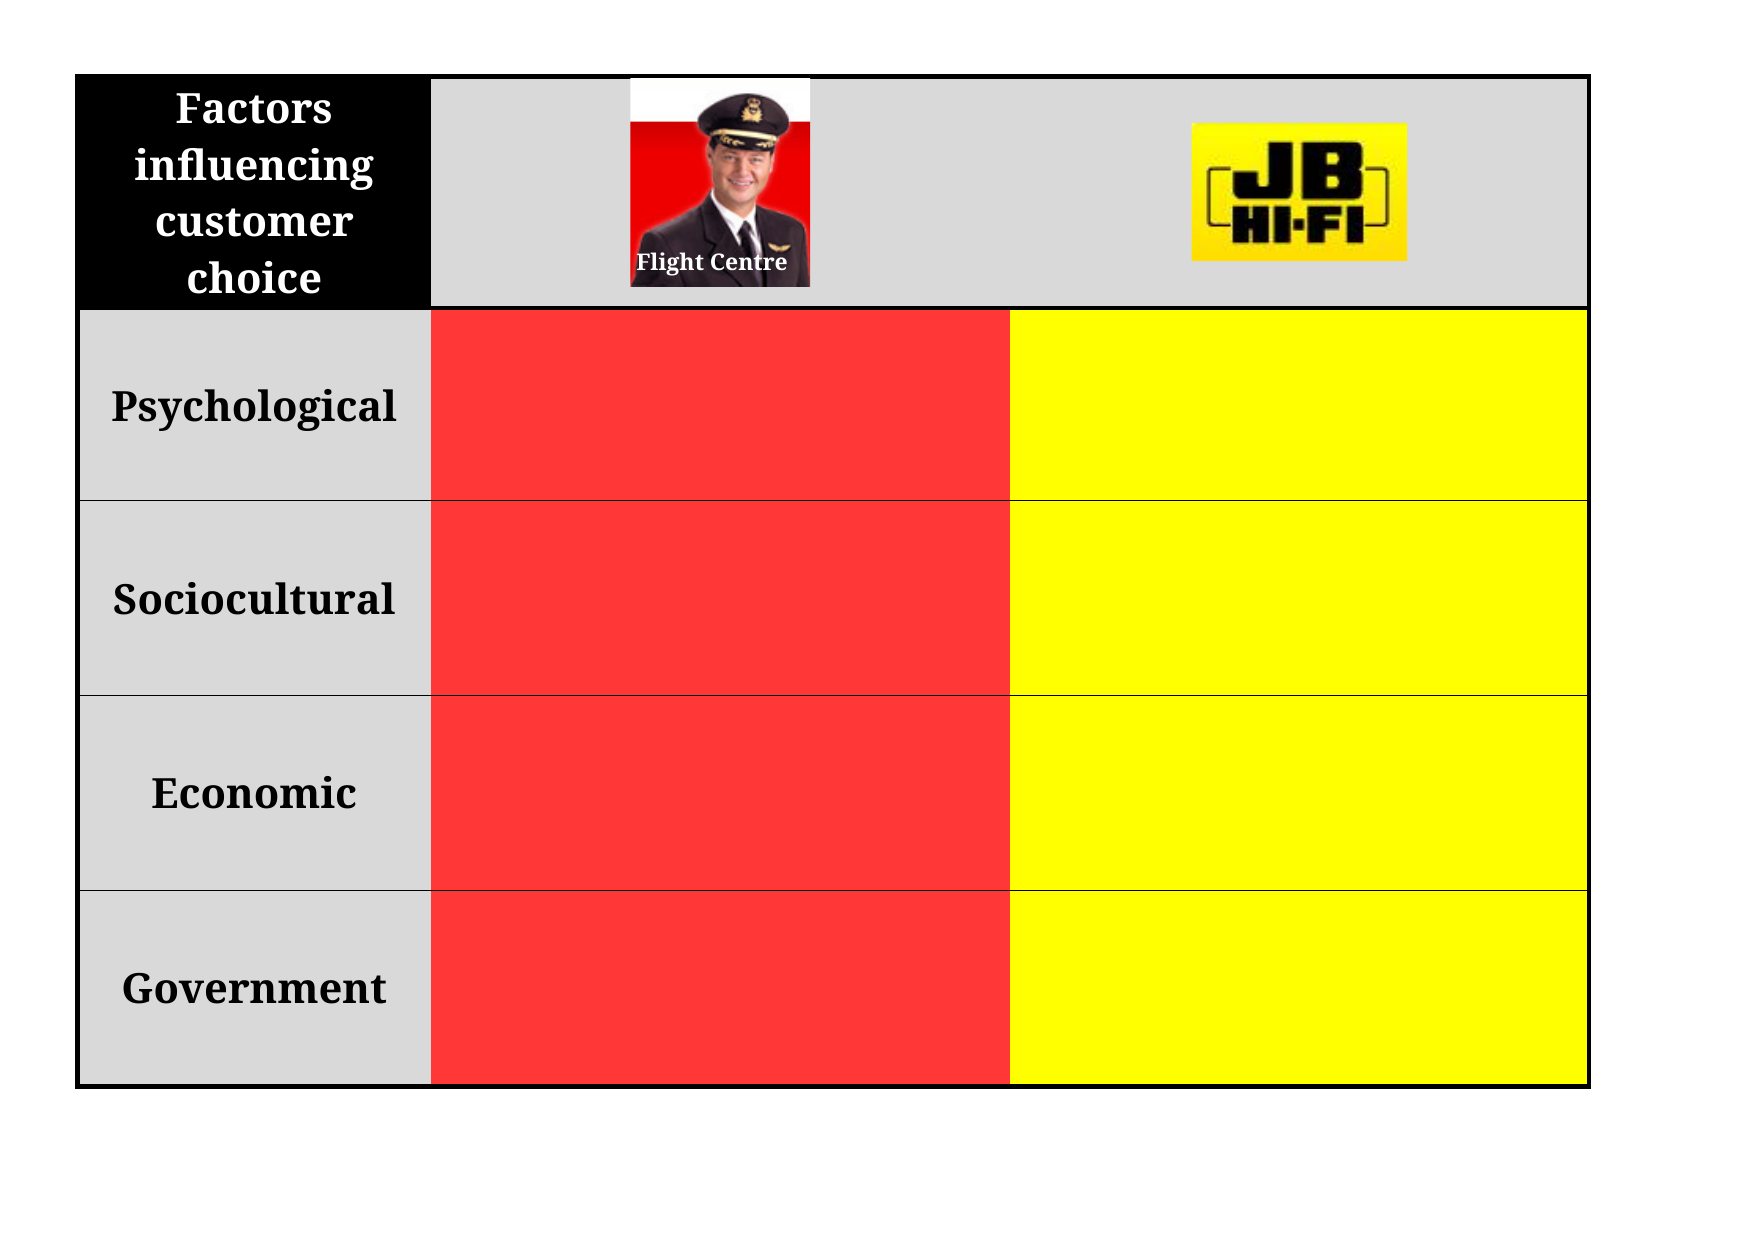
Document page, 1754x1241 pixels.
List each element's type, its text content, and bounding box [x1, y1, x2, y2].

table_cell [1010, 501, 1587, 695]
picture [630, 78, 811, 287]
table_cell [431, 891, 1010, 1084]
table_header [431, 79, 1010, 306]
picture [1191, 123, 1408, 261]
table_cell [431, 501, 1010, 695]
table_cell Government [80, 891, 431, 1084]
table_header Factors influencing customer choice [80, 79, 431, 306]
table_cell [431, 696, 1010, 890]
table_cell Psychological [80, 310, 431, 500]
table_cell Sociocultural [80, 501, 431, 695]
table_cell [431, 310, 1010, 500]
table_cell [1010, 310, 1587, 500]
table_header [1010, 79, 1587, 306]
table_cell [1010, 696, 1587, 890]
table_cell [1010, 891, 1587, 1084]
table_cell Economic [80, 696, 431, 890]
